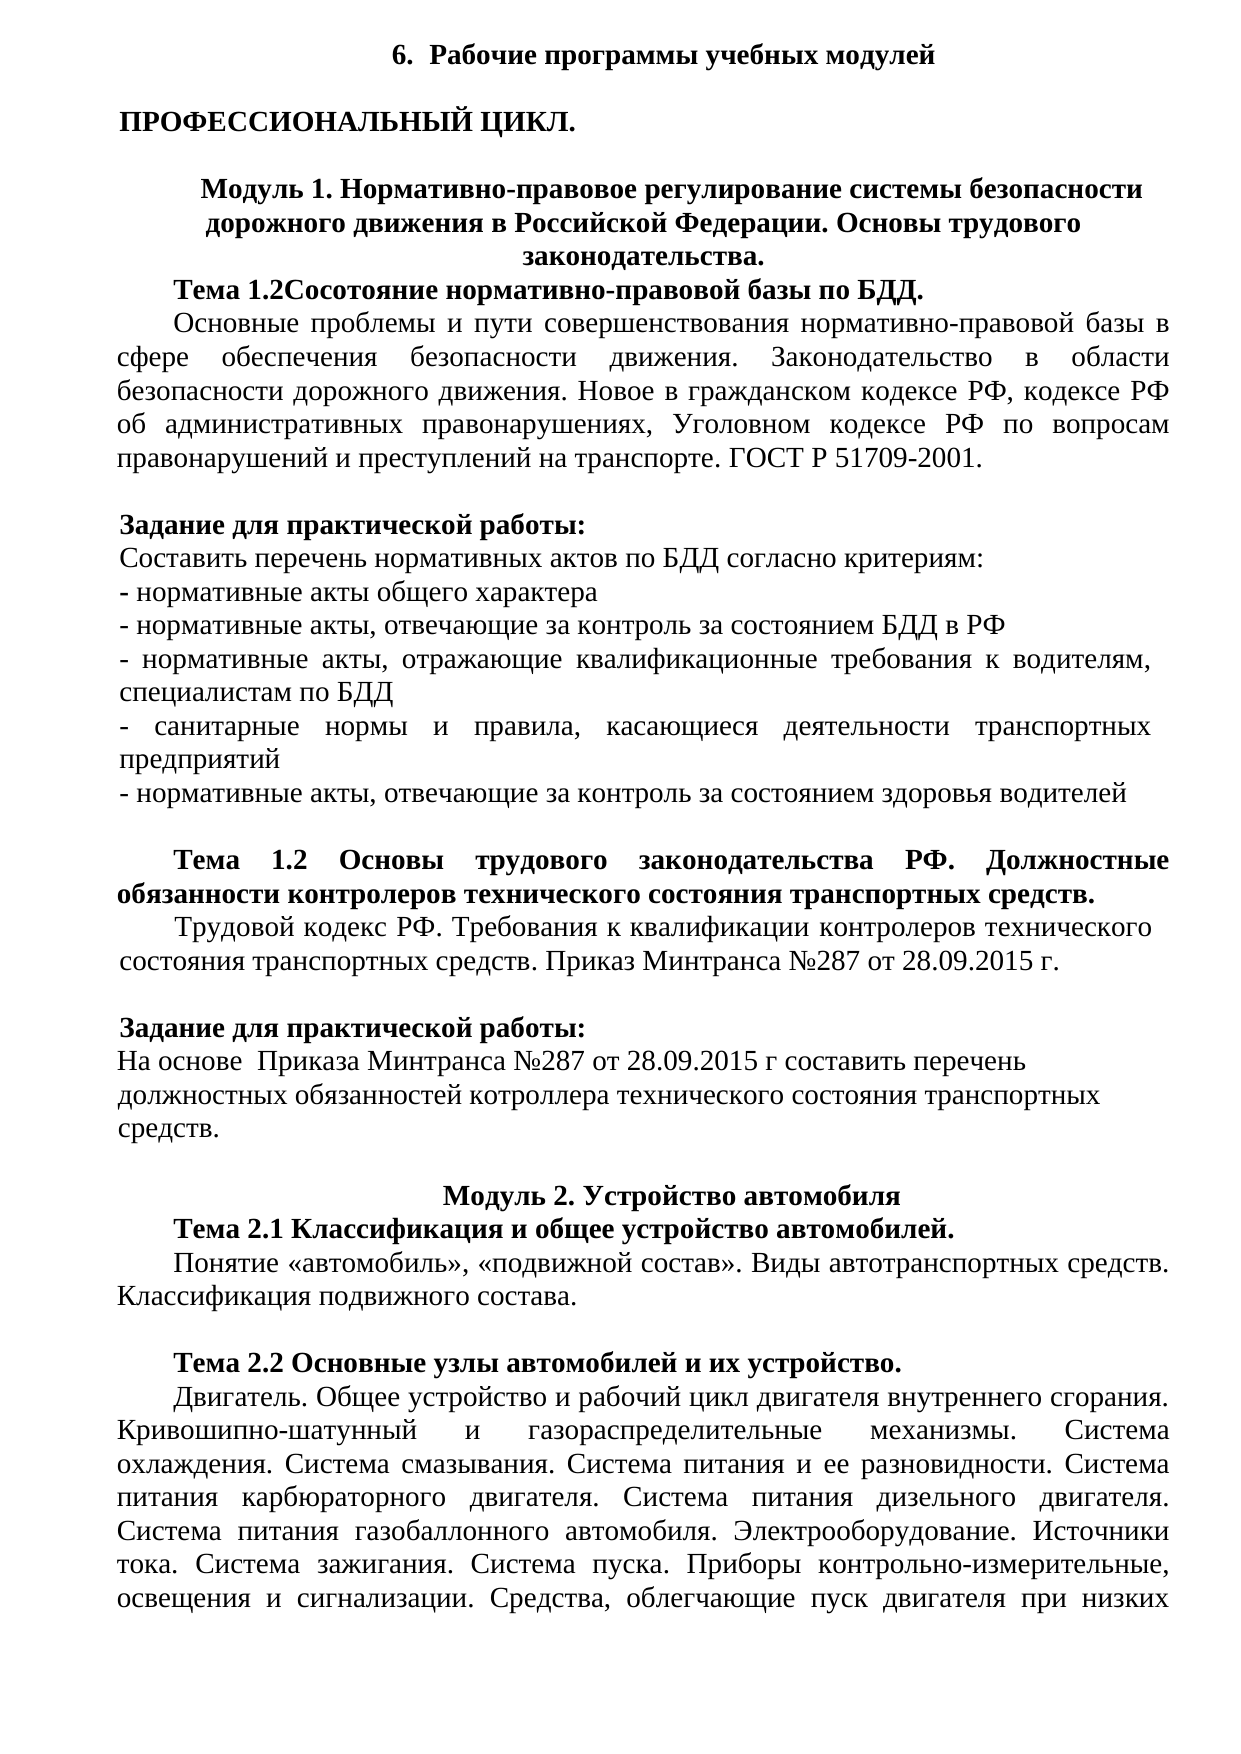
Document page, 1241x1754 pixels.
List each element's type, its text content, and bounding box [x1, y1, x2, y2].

text Составить перечень нормативных актов по БДД согласно критериям: [119, 540, 1152, 574]
text Модуль 2. Устройство автомобиля [117, 1178, 1170, 1211]
text - санитарные нормы и правила, касающиеся деятельности транспортных предприятий [119, 708, 1152, 775]
text Тема 2.2 Основные узлы автомобилей и их устройство. [117, 1345, 1170, 1379]
text - нормативные акты, отражающие квалификационные требования к водителям, специалистам по БДД [119, 641, 1152, 708]
text Трудовой кодекс РФ. Требования к квалификации контролеров технического состояния транспортных средств. Приказ Минтранса №287 от 28.09.2015 г. [119, 909, 1152, 976]
text - нормативные акты общего характера [119, 574, 1152, 607]
text Основные проблемы и пути совершенствования нормативно-правовой базы в сфере обеспечения безопасности движения. Законодательство в области безопасности дорожного движения. Новое в гражданском кодексе РФ, кодексе РФ об административных правонарушениях, Уголовном кодексе РФ по вопросам правонарушений и преступлений на транспорте. ГОСТ Р 51709-2001. [117, 306, 1170, 473]
text - нормативные акты, отвечающие за контроль за состоянием БДД в РФ [119, 607, 1152, 641]
text Понятие «автомобиль», «подвижной состав». Виды автотранспортных средств. Классификация подвижного состава. [117, 1245, 1170, 1312]
text Тема 1.2 Основы трудового законодательства РФ. Должностные обязанности контролеров технического состояния транспортных средств. [117, 842, 1170, 909]
text - нормативные акты, отвечающие за контроль за состоянием здоровья водителей [119, 775, 1152, 809]
text Модуль 1. Нормативно-правовое регулирование системы безопасности дорожного движения в Российской Федерации. Основы трудового законодательства. [117, 171, 1170, 272]
text Задание для практической работы: [119, 507, 1152, 540]
subtitle Рабочие программы учебных модулей [156, 37, 1172, 71]
text Задание для практической работы: [119, 1010, 1152, 1043]
text Тема 1.2Сосотояние нормативно-правовой базы по БДД. [117, 272, 1170, 306]
text ПРОФЕССИОНАЛЬНЫЙ ЦИКЛ. [119, 104, 1170, 138]
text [117, 1379, 1170, 1614]
subtitle На основе Приказа Минтранса №287 от 28.09.2015 г составить перечень должностных обязанностей котроллера технического состояния транспортных средств. [117, 1043, 1172, 1144]
text Тема 2.1 Классификация и общее устройство автомобилей. [117, 1211, 1170, 1245]
